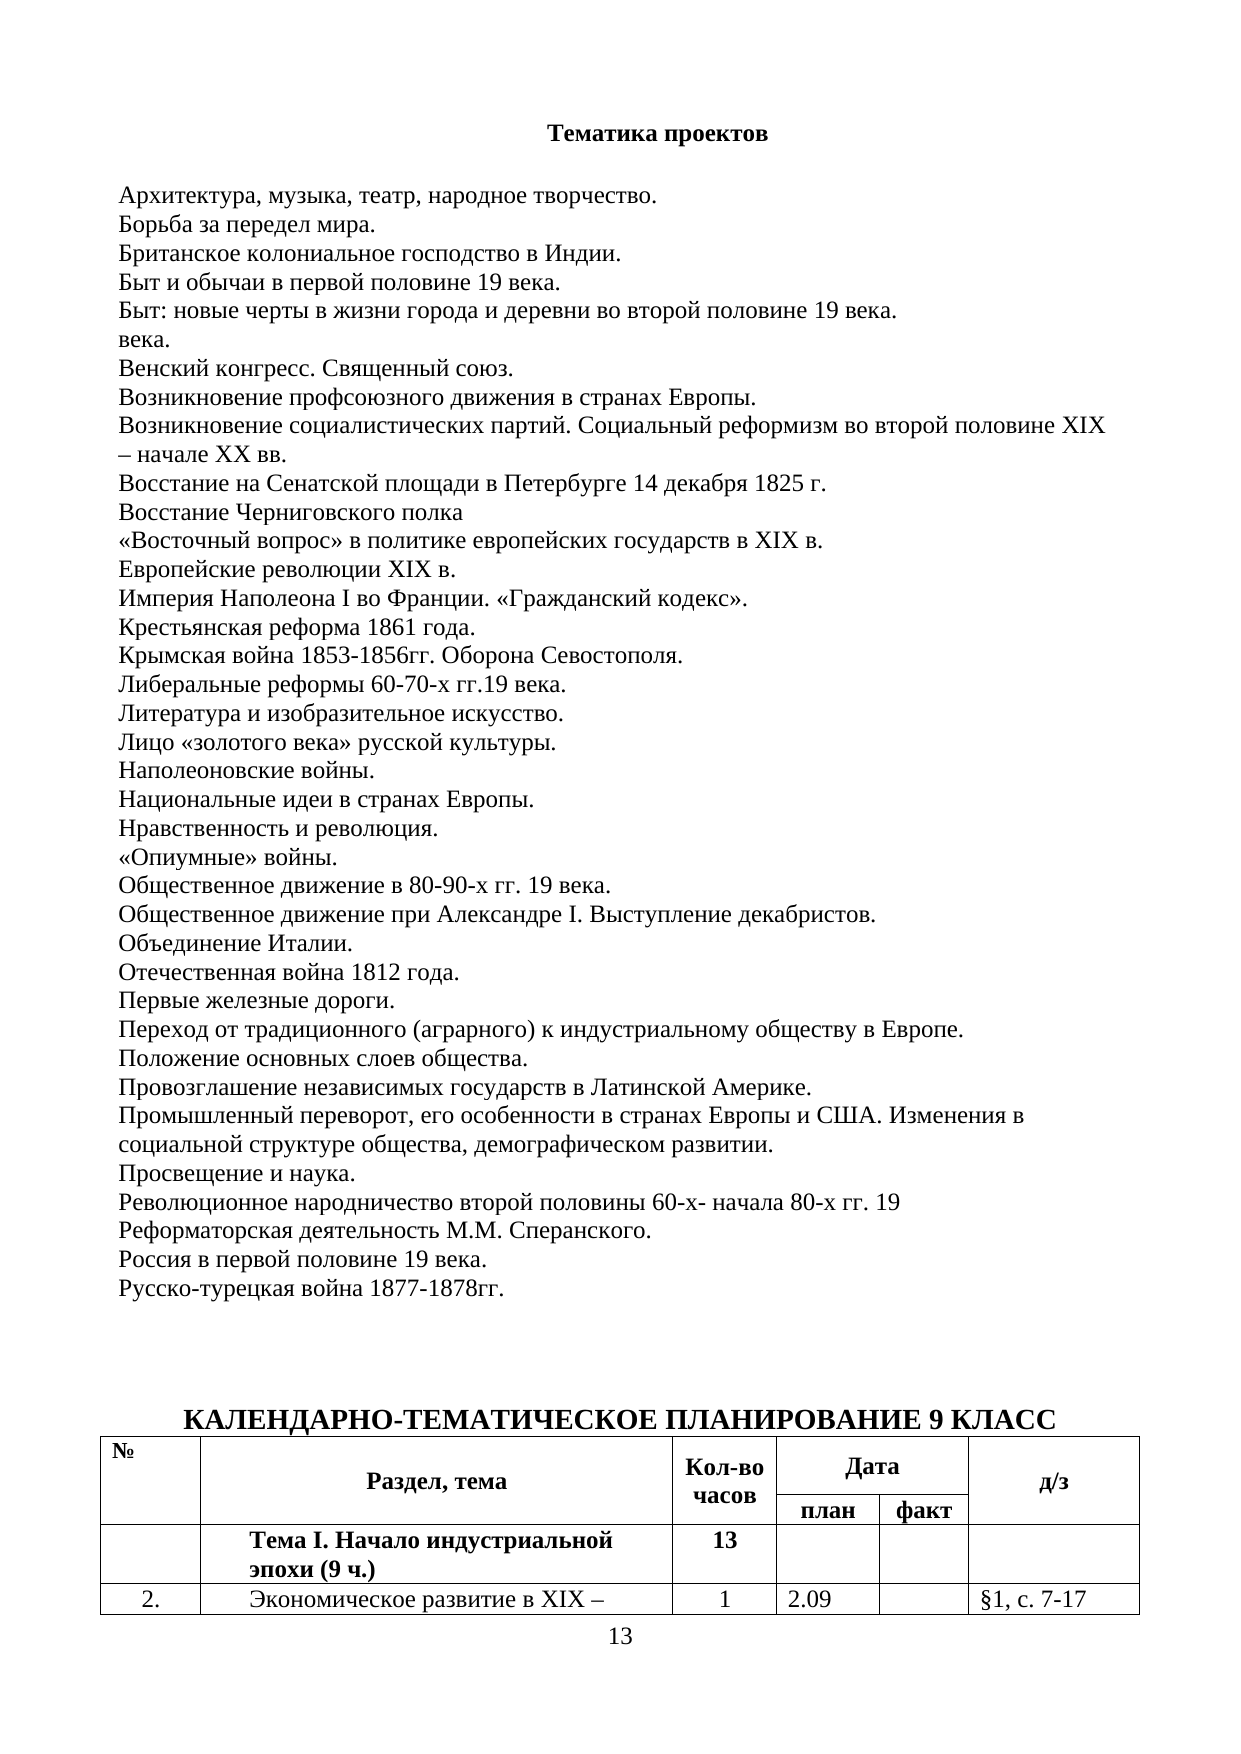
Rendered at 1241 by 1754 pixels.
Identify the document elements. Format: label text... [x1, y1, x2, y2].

table_header Раздел, тема [201, 1437, 672, 1524]
table_header Дата [777, 1437, 968, 1494]
table_cell [777, 1525, 879, 1583]
table_cell 13 [673, 1525, 776, 1583]
table_cell [969, 1525, 1139, 1583]
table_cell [201, 1584, 672, 1613]
table_cell Тема I. Начало индустриальной эпохи (9 ч.) [201, 1525, 672, 1583]
text Тематика проектов [193, 118, 1122, 147]
text Архитектура, музыка, театр, народное творчество. Борьба за передел мира. Британское колониальное господство в Индии. Быт и обычаи в первой половине 19 века. Быт: новые черты в жизни города и деревни во второй половине 19 века. века. Венский конгресс. Священный союз. Возникновение профсоюзного движения в странах Европы. Возникновение социалистических партий. Социальный реформизм во второй половине XIX – начале ХХ вв. Восстание на Сенатской площади в Петербурге 14 декабря 1825 г. Восстание Черниговского полка «Восточный вопрос» в политике европейских государств в XIX в. Европейские революции XIX в. Империя Наполеона I во Франции. «Гражданский кодекс». Крестьянская реформа 1861 года. Крымская война 1853-1856гг. Оборона Севостополя. Либеральные реформы 60-70-х гг.19 века. Литература и изобразительное искусство. Лицо «золотого века» русской культуры. Наполеоновские войны. Национальные идеи в странах Европы. Нравственность и революция. «Опиумные» войны. Общественное движение в 80-90-х гг. 19 века. Общественное движение при Александре I. Выступление декабристов. Объединение Италии. Отечественная война 1812 года. Первые железные дороги. Переход от традиционного (аграрного) к индустриальному обществу в Европе. Положение основных слоев общества. Провозглашение независимых государств в Латинской Америке. Промышленный переворот, его особенности в странах Европы и США. Изменения в социальной структуре общества, демографическом развитии. Просвещение и наука. Революционное народничество второй половины 60-х- начала 80-х гг. 19 Реформаторская деятельность М.М. Сперанского. Россия в первой половине 19 века. Русско-турецкая война 1877-1878гг. [171, 180, 1122, 1302]
table_header № [101, 1437, 200, 1524]
table_cell [880, 1584, 968, 1613]
table_cell 1 [673, 1584, 776, 1613]
table_cell 2.09 [777, 1584, 879, 1613]
text КАЛЕНДАРНО-ТЕМАТИЧЕСКОЕ ПЛАНИРОВАНИЕ 9 КЛАСС [118, 1402, 1122, 1436]
table_cell §1, с. 7-17 [969, 1584, 1139, 1613]
table_cell [101, 1584, 200, 1613]
table_header д/з [969, 1437, 1139, 1524]
table_cell факт [880, 1495, 968, 1524]
table_cell [880, 1525, 968, 1583]
table_header Кол-во часов [673, 1437, 776, 1524]
table_cell план [777, 1495, 879, 1524]
table_cell [101, 1525, 200, 1583]
